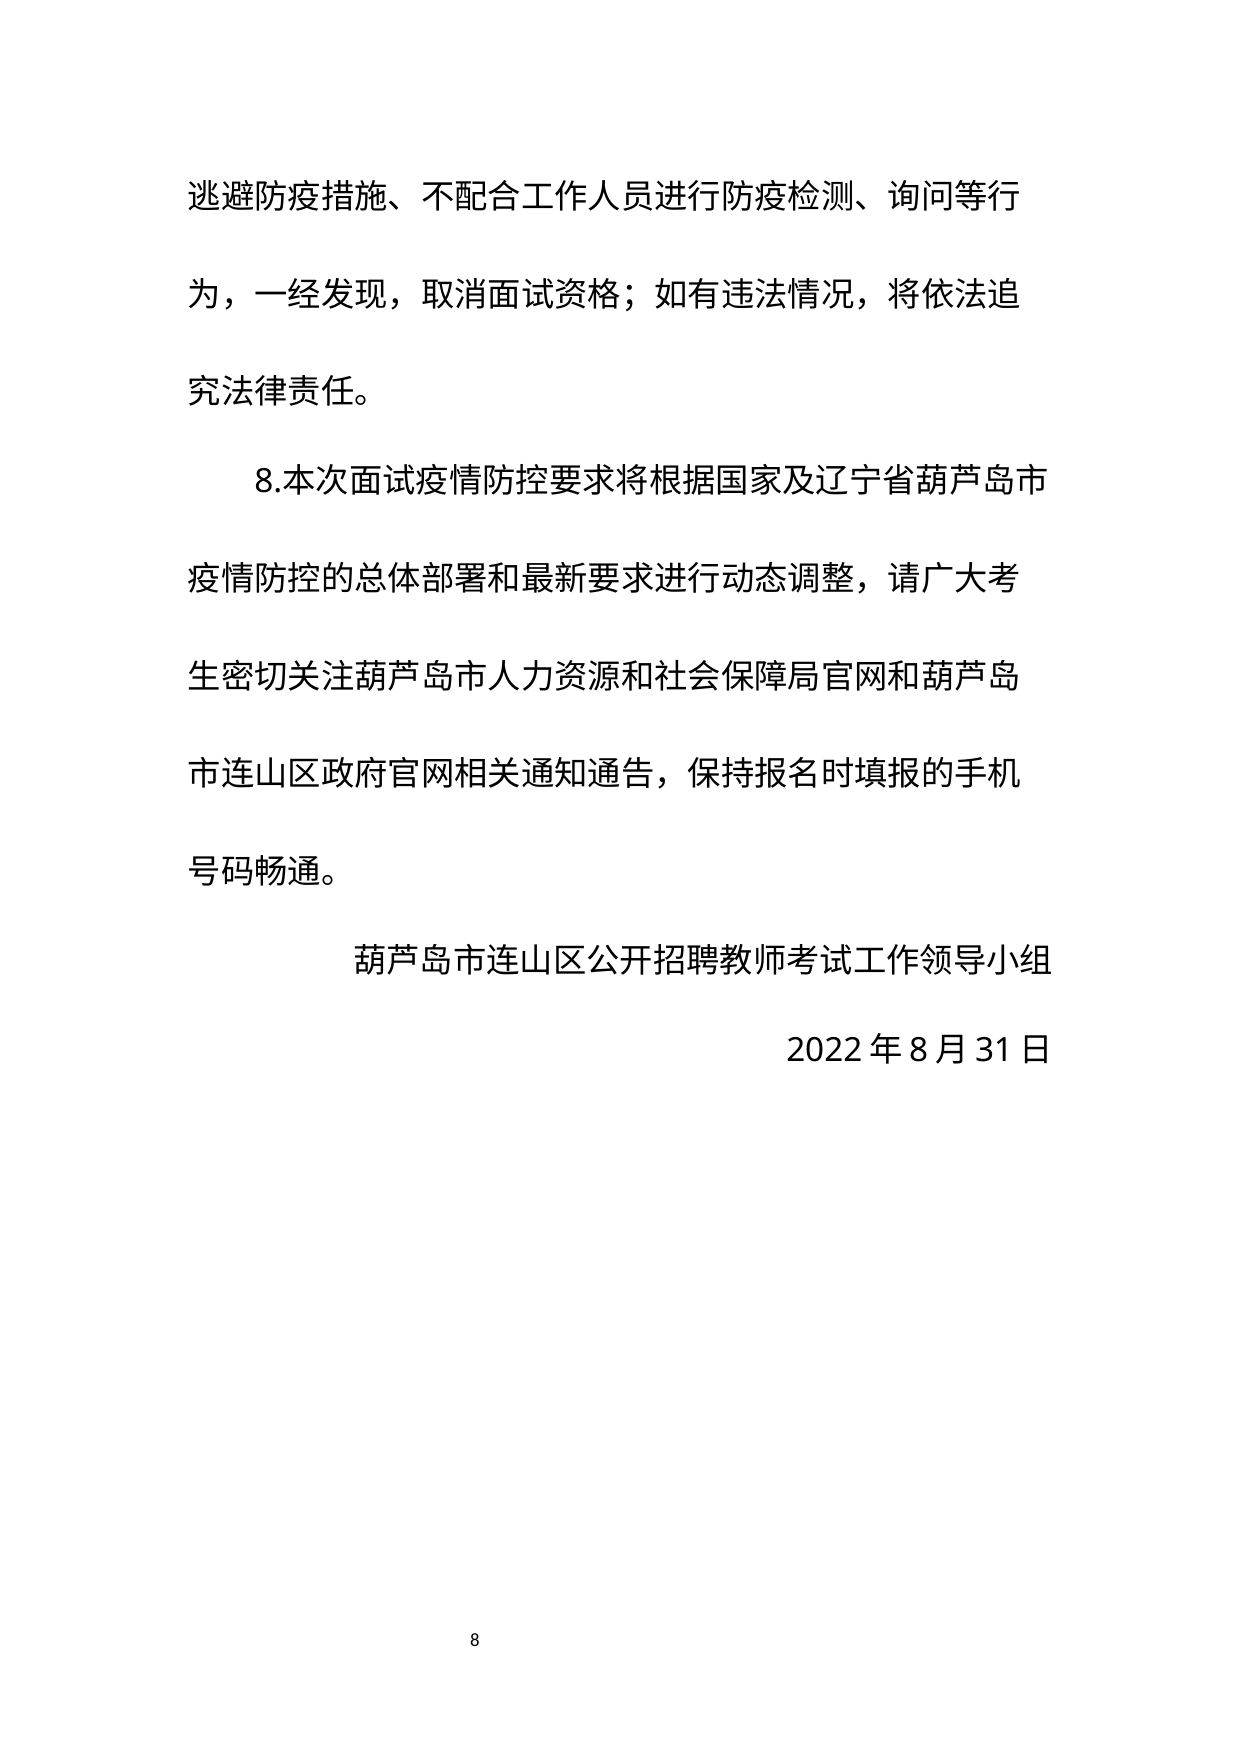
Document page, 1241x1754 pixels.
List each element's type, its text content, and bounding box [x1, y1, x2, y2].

text 2022年8月31日 [187, 1014, 1053, 1079]
text 8.本次面试疫情防控要求将根据国家及辽宁省葫芦岛市疫情防控的总体部署和最新要求进行动态调整，请广大考生密切关注葫芦岛市人力资源和社会保障局官网和葫芦岛市连山区政府官网相关通知通告，保持报名时填报的手机号码畅通。 [187, 446, 1053, 901]
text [187, 162, 1053, 422]
text 葫芦岛市连山区公开招聘教师考试工作领导小组 [187, 925, 1053, 990]
